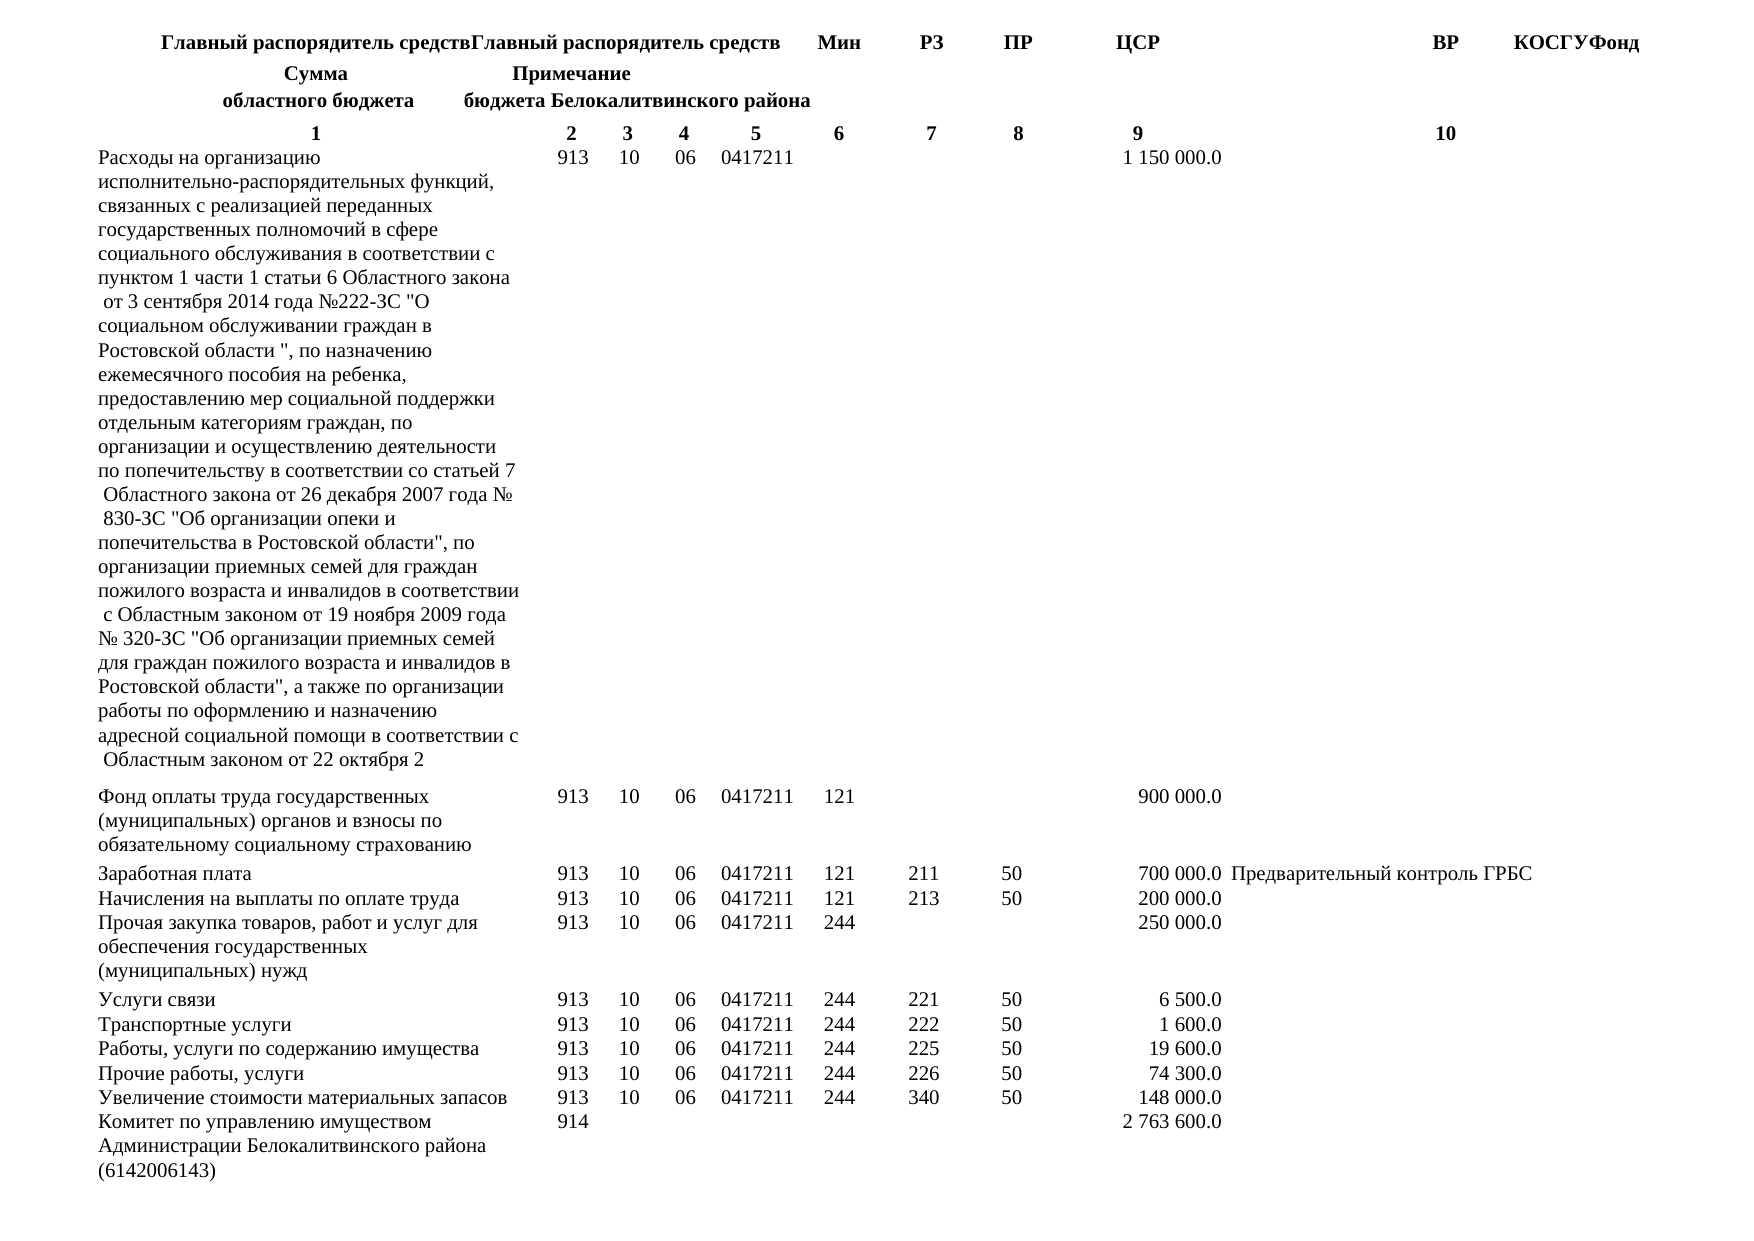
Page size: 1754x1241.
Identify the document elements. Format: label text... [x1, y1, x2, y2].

text с Областным законом от 19 ноября 2009 года [88, 602, 1724, 626]
text Работы, услуги по содержанию имущества 913 10 06 0417211 244 225 50 19 600.0 [88, 1036, 1724, 1060]
text пожилого возраста и инвалидов в соответствии [88, 578, 1724, 602]
text (6142006143) [88, 1157, 1724, 1182]
text обеспечения государственных [88, 934, 1724, 958]
text Транспортные услуги 913 10 06 0417211 244 222 50 1 600.0 [88, 1011, 1724, 1036]
text Прочая закупка товаров, работ и услуг для 913 10 06 0417211 244 250 000.0 [88, 910, 1724, 934]
text от 3 сентября 2014 года №222-ЗС "О [88, 289, 1724, 313]
text адресной социальной помощи в соответствии с [88, 722, 1724, 747]
text предоставлению мер социальной поддержки [88, 386, 1724, 410]
text организации приемных семей для граждан [88, 554, 1724, 578]
text Услуги связи 913 10 06 0417211 244 221 50 6 500.0 [88, 987, 1724, 1011]
text Увеличение стоимости материальных запасов 913 10 06 0417211 244 340 50 148 000.0 [88, 1085, 1724, 1109]
text (муниципальных) органов и взносы по [88, 808, 1724, 832]
text ежемесячного пособия на ребенка, [88, 362, 1724, 386]
text Комитет по управлению имуществом 914 2 763 600.0 [88, 1109, 1724, 1133]
text отдельным категориям граждан, по [88, 410, 1724, 434]
text социального обслуживания в соответствии с [88, 241, 1724, 265]
text Областным законом от 22 октября 2 [88, 747, 1724, 771]
text пунктом 1 части 1 статьи 6 Областного закона [88, 265, 1724, 289]
text Администрации Белокалитвинского района [88, 1133, 1724, 1157]
text (муниципальных) нужд [88, 958, 1724, 982]
text попечительства в Ростовской области", по [88, 530, 1724, 554]
text областного бюджета бюджета Белокалитвинского района [88, 88, 1724, 112]
text исполнительно-распорядительных функций, [88, 169, 1724, 193]
text по попечительству в соответствии со статьей 7 [88, 458, 1724, 482]
text работы по оформлению и назначению [88, 698, 1724, 722]
text Ростовской области", а также по организации [88, 674, 1724, 698]
text 830-ЗС "Об организации опеки и [88, 506, 1724, 530]
text социальном обслуживании граждан в [88, 313, 1724, 337]
text обязательному социальному страхованию [88, 832, 1724, 856]
text № 320-ЗС "Об организации приемных семей [88, 626, 1724, 650]
text для граждан пожилого возраста и инвалидов в [88, 650, 1724, 674]
text Расходы на организацию 913 10 06 0417211 1 150 000.0 [88, 145, 1724, 169]
text 1 2 3 4 5 6 7 8 9 10 [88, 120, 1724, 144]
text связанных с реализацией переданных [88, 193, 1724, 217]
text государственных полномочий в сфере [88, 217, 1724, 241]
text Областного закона от 26 декабря 2007 года № [88, 482, 1724, 506]
text организации и осуществлению деятельности [88, 434, 1724, 458]
text Фонд оплаты труда государственных 913 10 06 0417211 121 900 000.0 [88, 784, 1724, 808]
text Начисления на выплаты по оплате труда 913 10 06 0417211 121 213 50 200 000.0 [88, 885, 1724, 909]
text Главный распорядитель средств Главный распорядитель средств Мин РЗ ПР ЦСР ВР КОСГУ Фонд Сумма Примечание [88, 29, 1724, 88]
text Ростовской области ", по назначению [88, 337, 1724, 362]
text Заработная плата 913 10 06 0417211 121 211 50 700 000.0 Предварительный контроль ГРБС [88, 861, 1724, 885]
text Прочие работы, услуги 913 10 06 0417211 244 226 50 74 300.0 [88, 1060, 1724, 1084]
